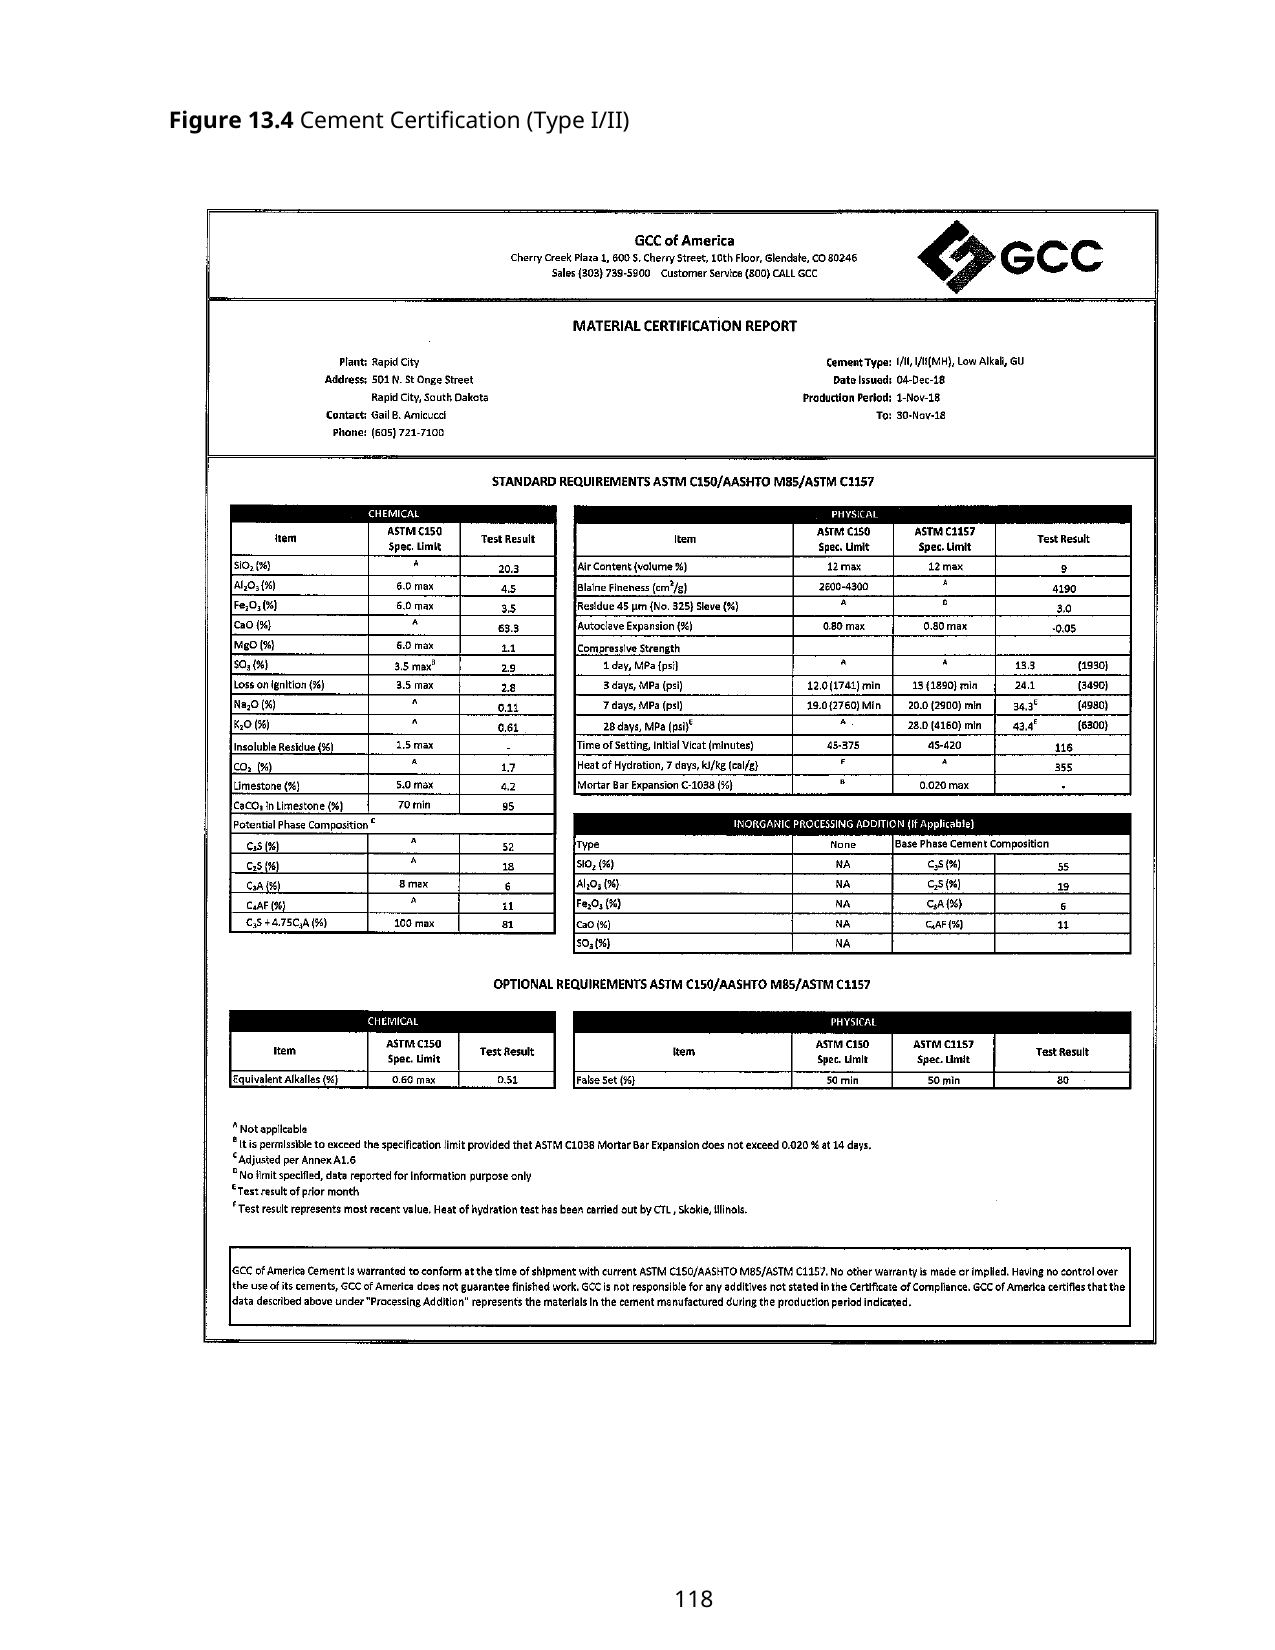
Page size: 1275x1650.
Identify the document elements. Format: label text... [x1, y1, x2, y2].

picture [168, 181, 1187, 1362]
text Figure 13.4 Cement Certification (Type I/II) [169, 103, 1233, 135]
